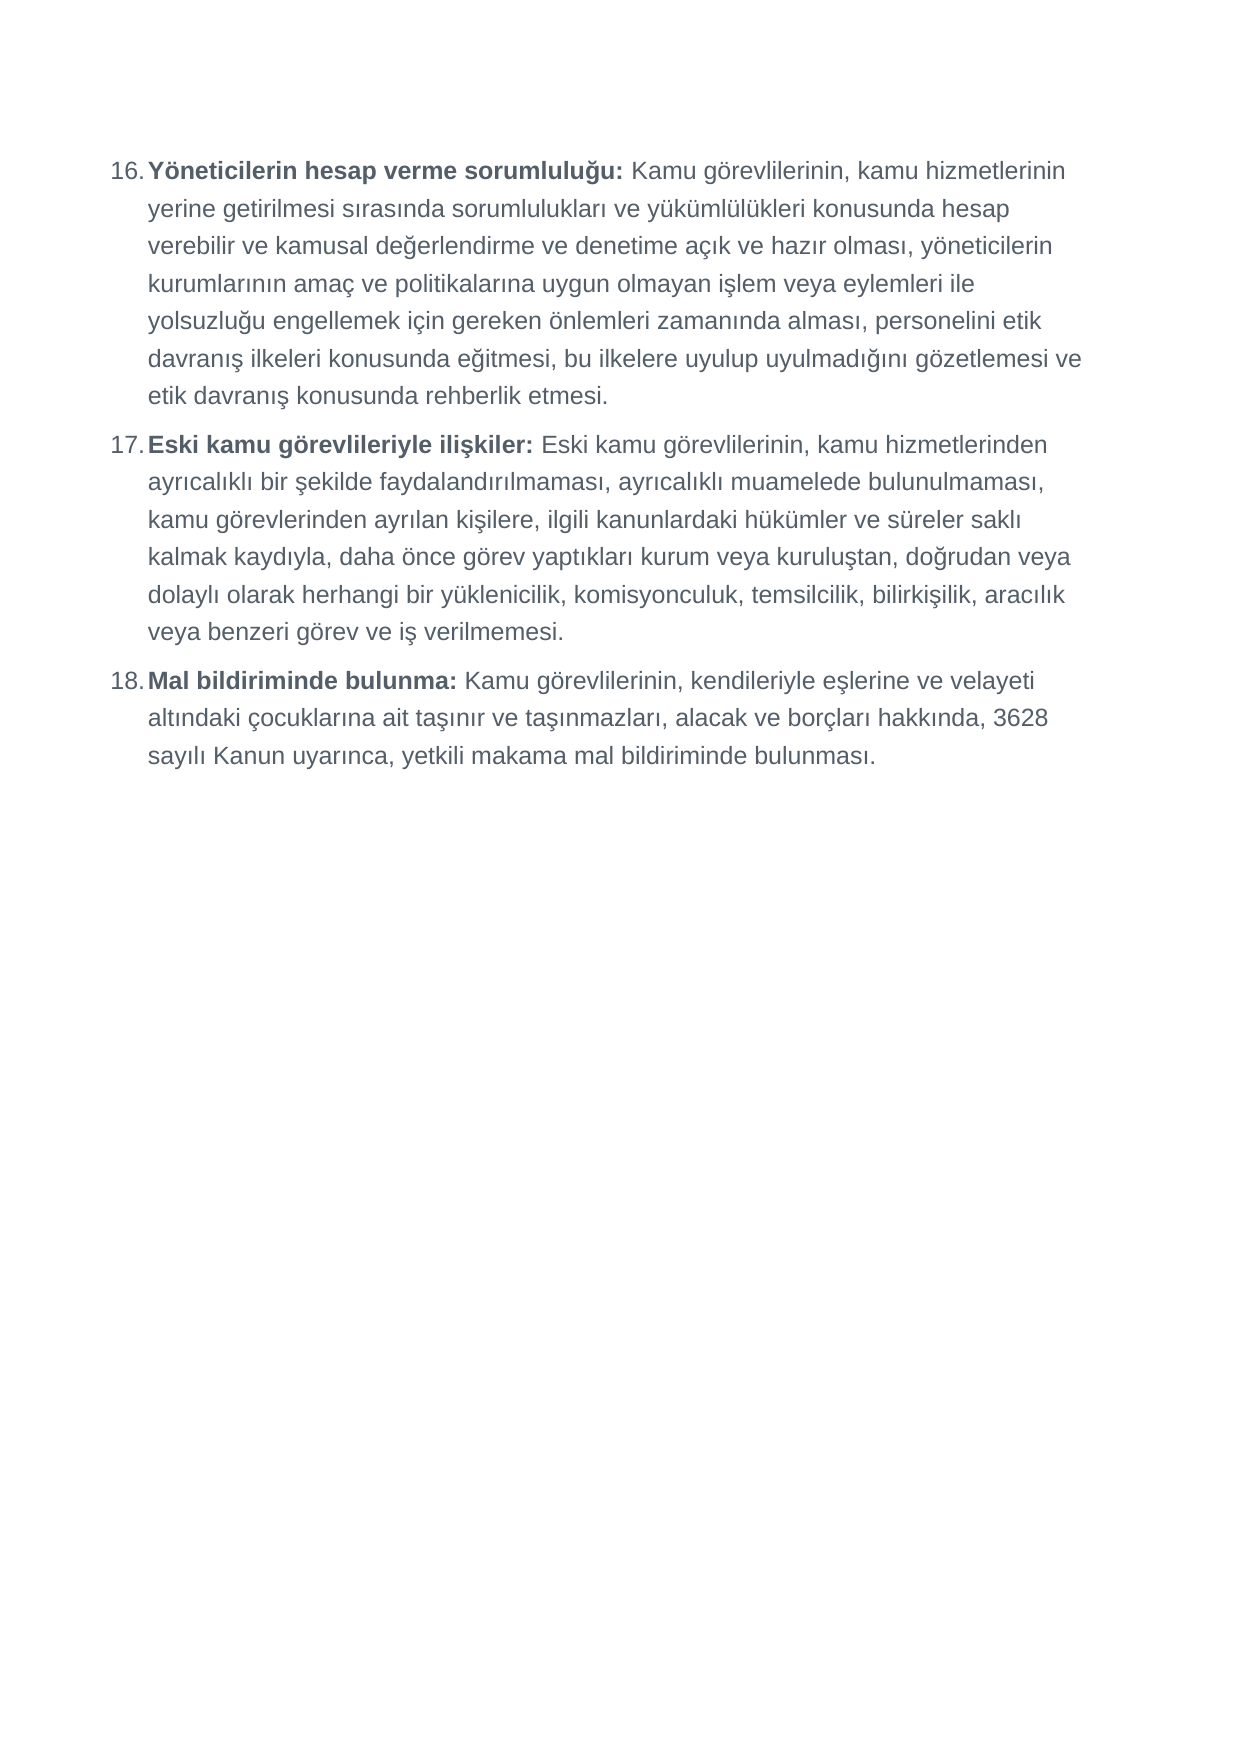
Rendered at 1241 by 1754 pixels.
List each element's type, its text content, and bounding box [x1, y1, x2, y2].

list Eski kamu görevlileriyle ilişkiler: Eski kamu görevlilerinin, kamu hizmetlerinden ayrıcalıklı bir şekilde faydalandırılmaması, ayrıcalıklı muamelede bulunulmaması, kamu görevlerinden ayrılan kişilere, ilgili kanunlardaki hükümler ve süreler saklı kalmak kaydıyla, daha önce görev yaptıkları kurum veya kuruluştan, doğrudan veya dolaylı olarak herhangi bir yüklenicilik, komisyonculuk, temsilcilik, bilirkişilik, aracılık veya benzeri görev ve iş verilmemesi. [110, 421, 1093, 646]
list Yöneticilerin hesap verme sorumluluğu: Kamu görevlilerinin, kamu hizmetlerinin yerine getirilmesi sırasında sorumlulukları ve yükümlülükleri konusunda hesap verebilir ve kamusal değerlendirme ve denetime açık ve hazır olması, yöneticilerin kurumlarının amaç ve politikalarına uygun olmayan işlem veya eylemleri ile yolsuzluğu engellemek için gereken önlemleri zamanında alması, personelini etik davranış ilkeleri konusunda eğitmesi, bu ilkelere uyulup uyulmadığını gözetlemesi ve etik davranış konusunda rehberlik etmesi. [110, 148, 1093, 410]
list Mal bildiriminde bulunma: Kamu görevlilerinin, kendileriyle eşlerine ve velayeti altındaki çocuklarına ait taşınır ve taşınmazları, alacak ve borçları hakkında, 3628 sayılı Kanun uyarınca, yetkili makama mal bildiriminde bulunması. [110, 657, 1093, 769]
